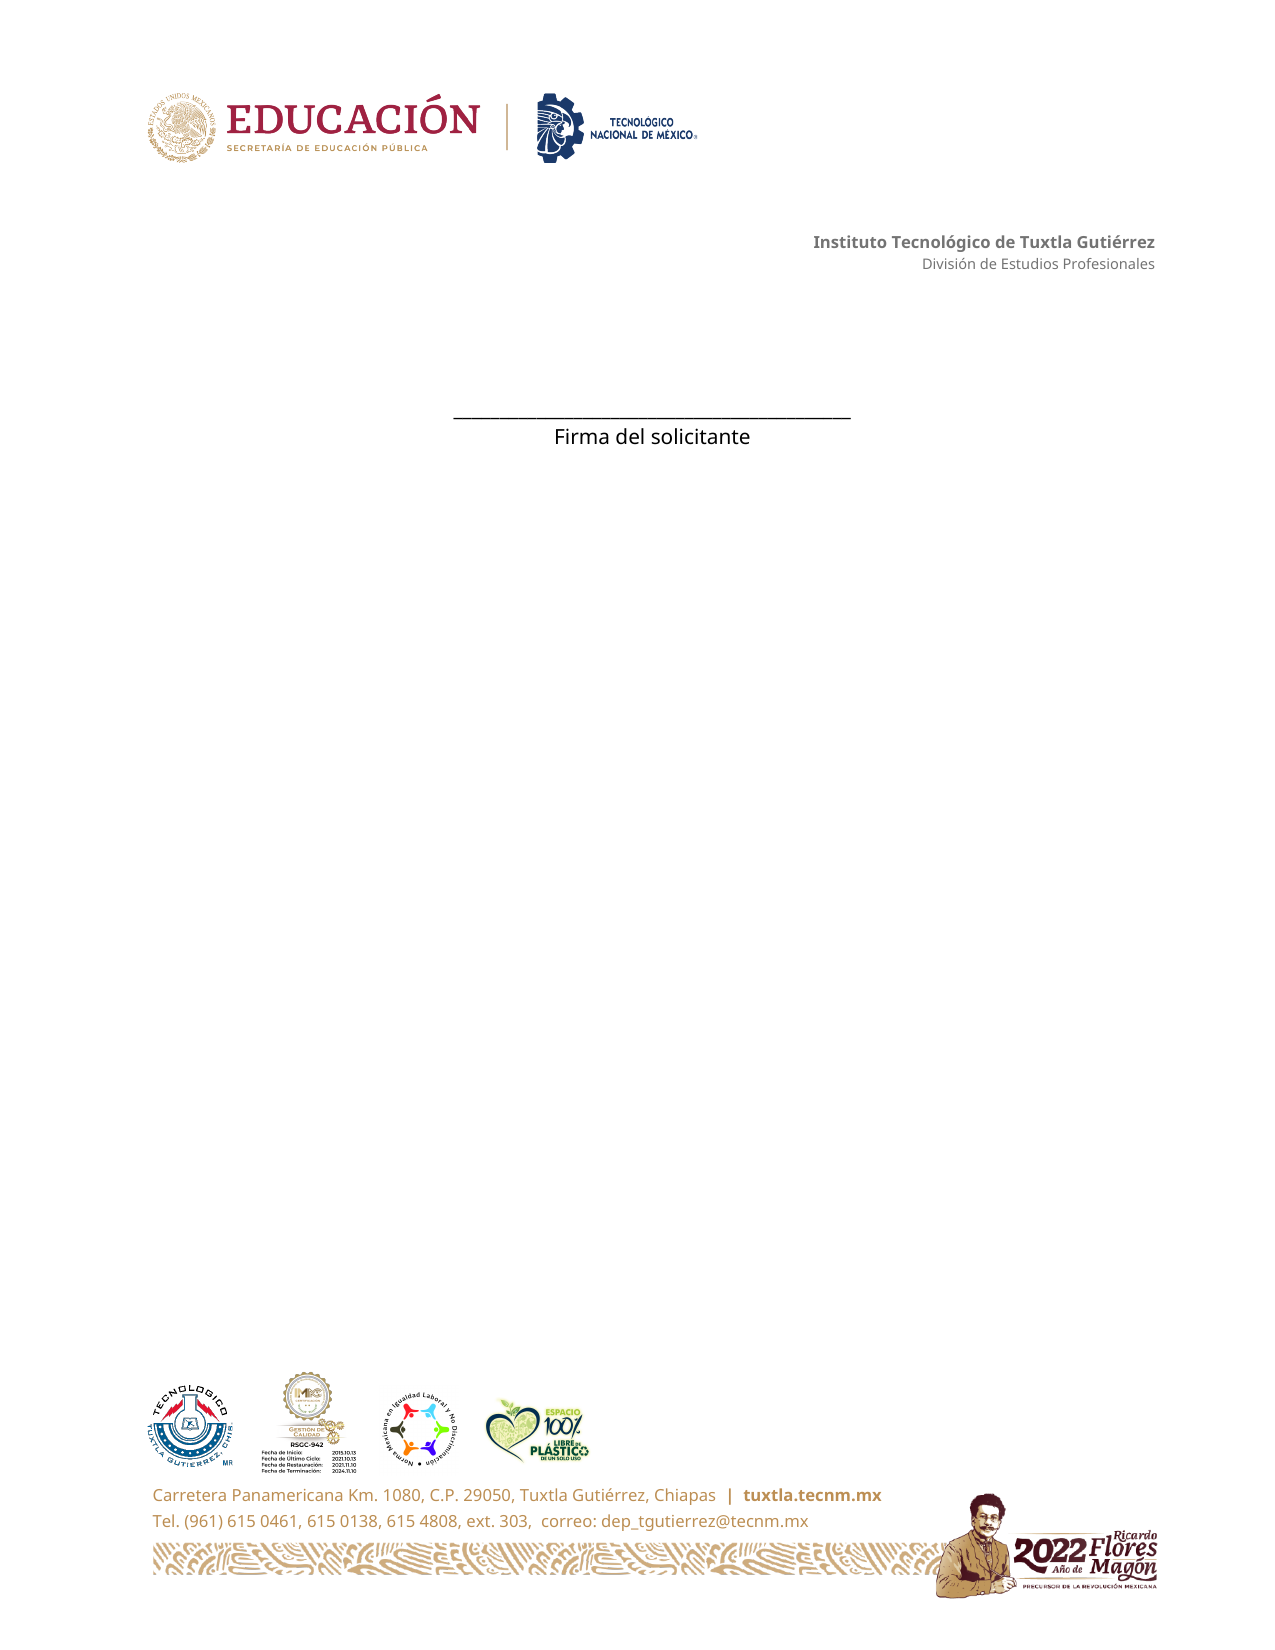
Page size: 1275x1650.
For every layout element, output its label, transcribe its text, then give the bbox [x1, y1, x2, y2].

picture [479, 1397, 594, 1466]
picture [379, 1385, 460, 1476]
picture [147, 93, 698, 163]
picture [131, 1485, 1187, 1611]
picture [147, 1385, 233, 1467]
picture [257, 1370, 362, 1475]
text ___________________________________________ [148, 394, 1157, 422]
text Firma del solicitante [148, 422, 1157, 451]
